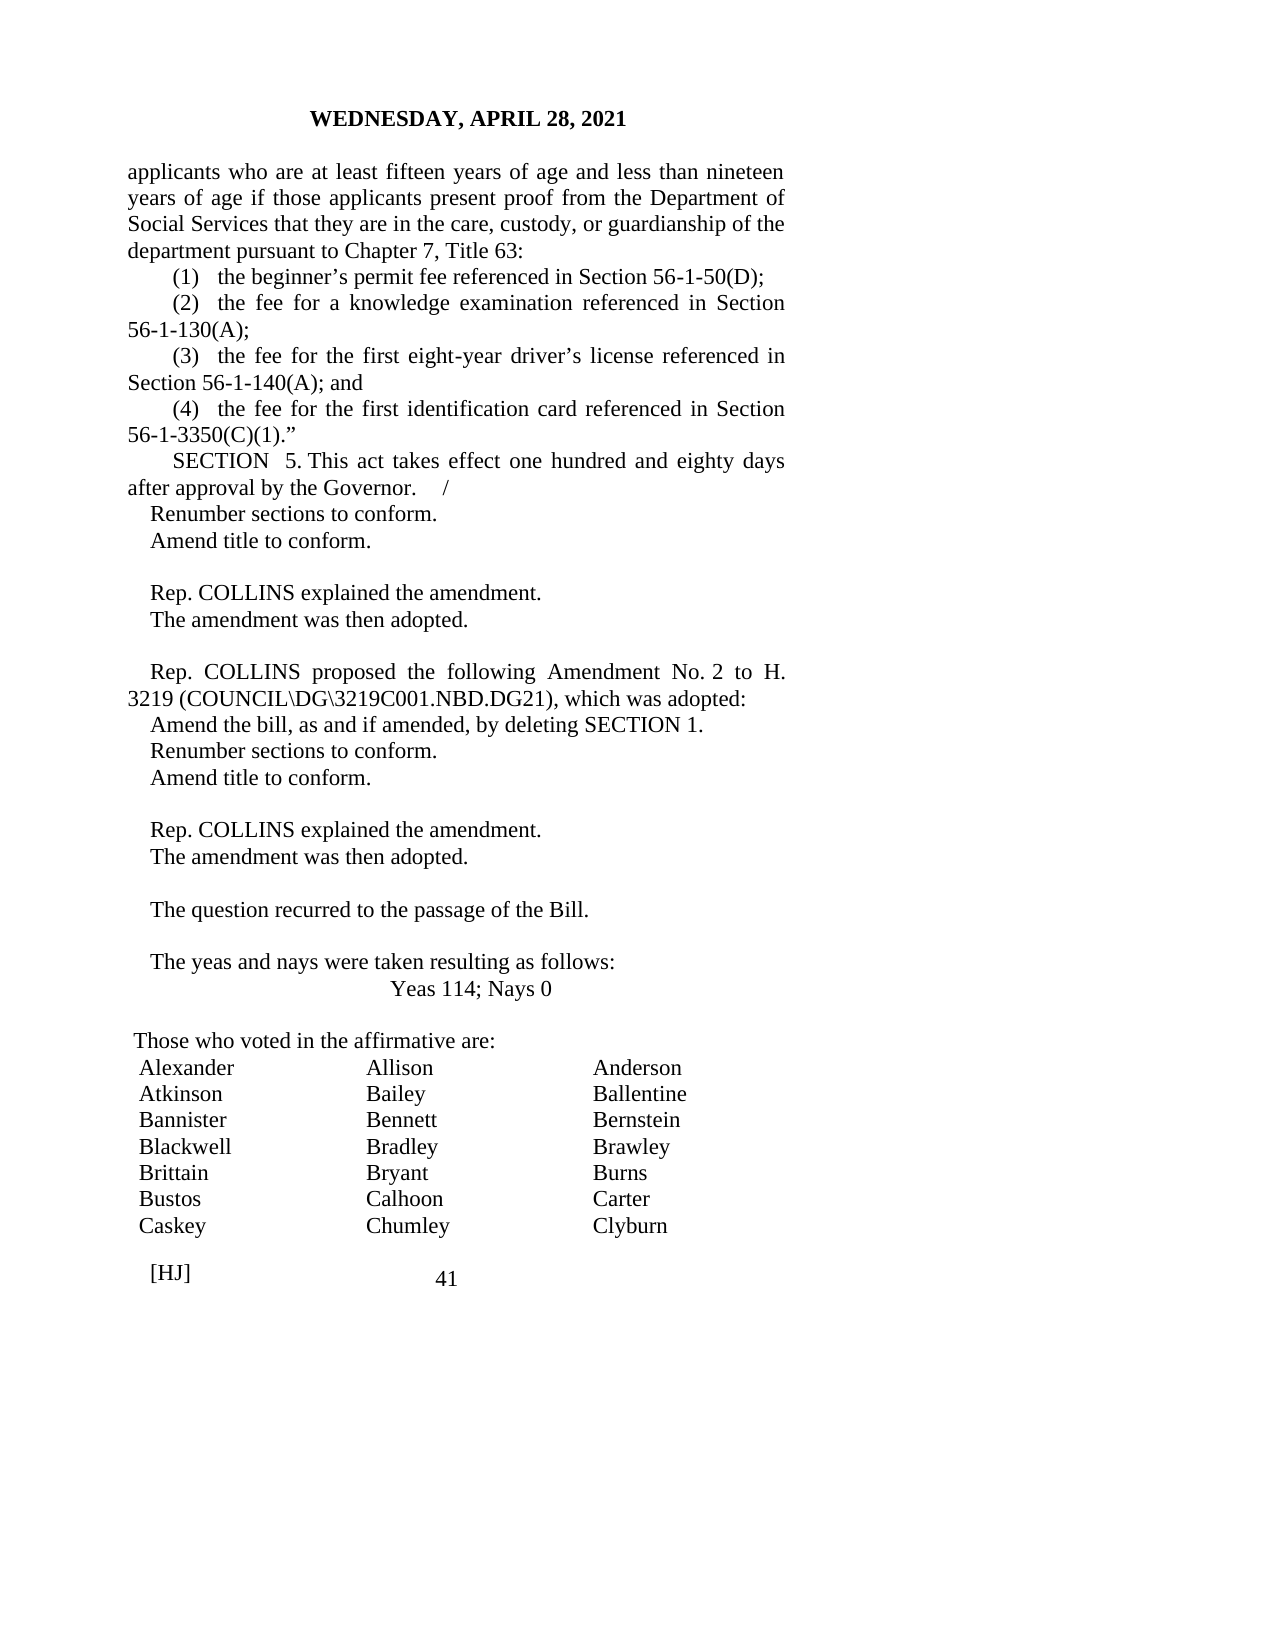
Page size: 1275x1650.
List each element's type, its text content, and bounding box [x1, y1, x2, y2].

text Renumber sections to conform. [127, 500, 786, 527]
table_cell Bernstein [581, 1106, 808, 1133]
table_cell Carter [581, 1186, 808, 1212]
text Renumber sections to conform. [127, 737, 786, 764]
table_cell Brittain [128, 1159, 354, 1186]
table_cell Blackwell [128, 1133, 354, 1159]
table_cell Caskey [128, 1212, 354, 1238]
text (4) the fee for the first identification card referenced in Section 56-1-3350(C)(1).” [127, 395, 786, 448]
text The yeas and nays were taken resulting as follows: [127, 948, 786, 975]
text Amend title to conform. [127, 527, 786, 553]
table_header Anderson [581, 1054, 808, 1080]
table_cell Bustos [128, 1186, 354, 1212]
table_cell Atkinson [128, 1080, 354, 1106]
text The amendment was then adopted. [127, 843, 786, 869]
text The amendment was then adopted. [127, 606, 786, 632]
table_cell Brawley [581, 1133, 808, 1159]
text (2) the fee for a knowledge examination referenced in Section 56-1-130(A); [127, 289, 786, 342]
text Rep. COLLINS proposed the following Amendment No. 2 to H. 3219 (COUNCIL\DG\3219C001.NBD.DG21), which was adopted: [127, 658, 786, 711]
table_cell Ballentine [581, 1080, 808, 1106]
table_cell Chumley [355, 1212, 581, 1238]
text The question recurred to the passage of the Bill. [127, 896, 786, 922]
table_cell Clyburn [581, 1212, 808, 1238]
text Amend the bill, as and if amended, by deleting SECTION 1. [127, 711, 786, 737]
text Yeas 114; Nays 0 [127, 975, 786, 1001]
text Those who voted in the affirmative are: [127, 1027, 786, 1054]
text Rep. COLLINS explained the amendment. [127, 579, 786, 606]
text (3) the fee for the first eight-year driver’s license referenced in Section 56-1-140(A); and [127, 342, 786, 395]
table_cell Bannister [128, 1106, 354, 1133]
text (1) the beginner’s permit fee referenced in Section 56-1-50(D); [127, 263, 786, 289]
table_cell Bradley [355, 1133, 581, 1159]
table_cell Bryant [355, 1159, 581, 1186]
table_header Alexander [128, 1054, 354, 1080]
table_cell Calhoon [355, 1186, 581, 1212]
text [127, 158, 786, 263]
text SECTION 5. This act takes effect one hundred and eighty days after approval by the Governor. / [127, 448, 786, 500]
text Rep. COLLINS explained the amendment. [127, 817, 786, 843]
table_cell Bennett [355, 1106, 581, 1133]
table_header Allison [355, 1054, 581, 1080]
table_cell Bailey [355, 1080, 581, 1106]
table_cell Burns [581, 1159, 808, 1186]
text Amend title to conform. [127, 764, 786, 790]
